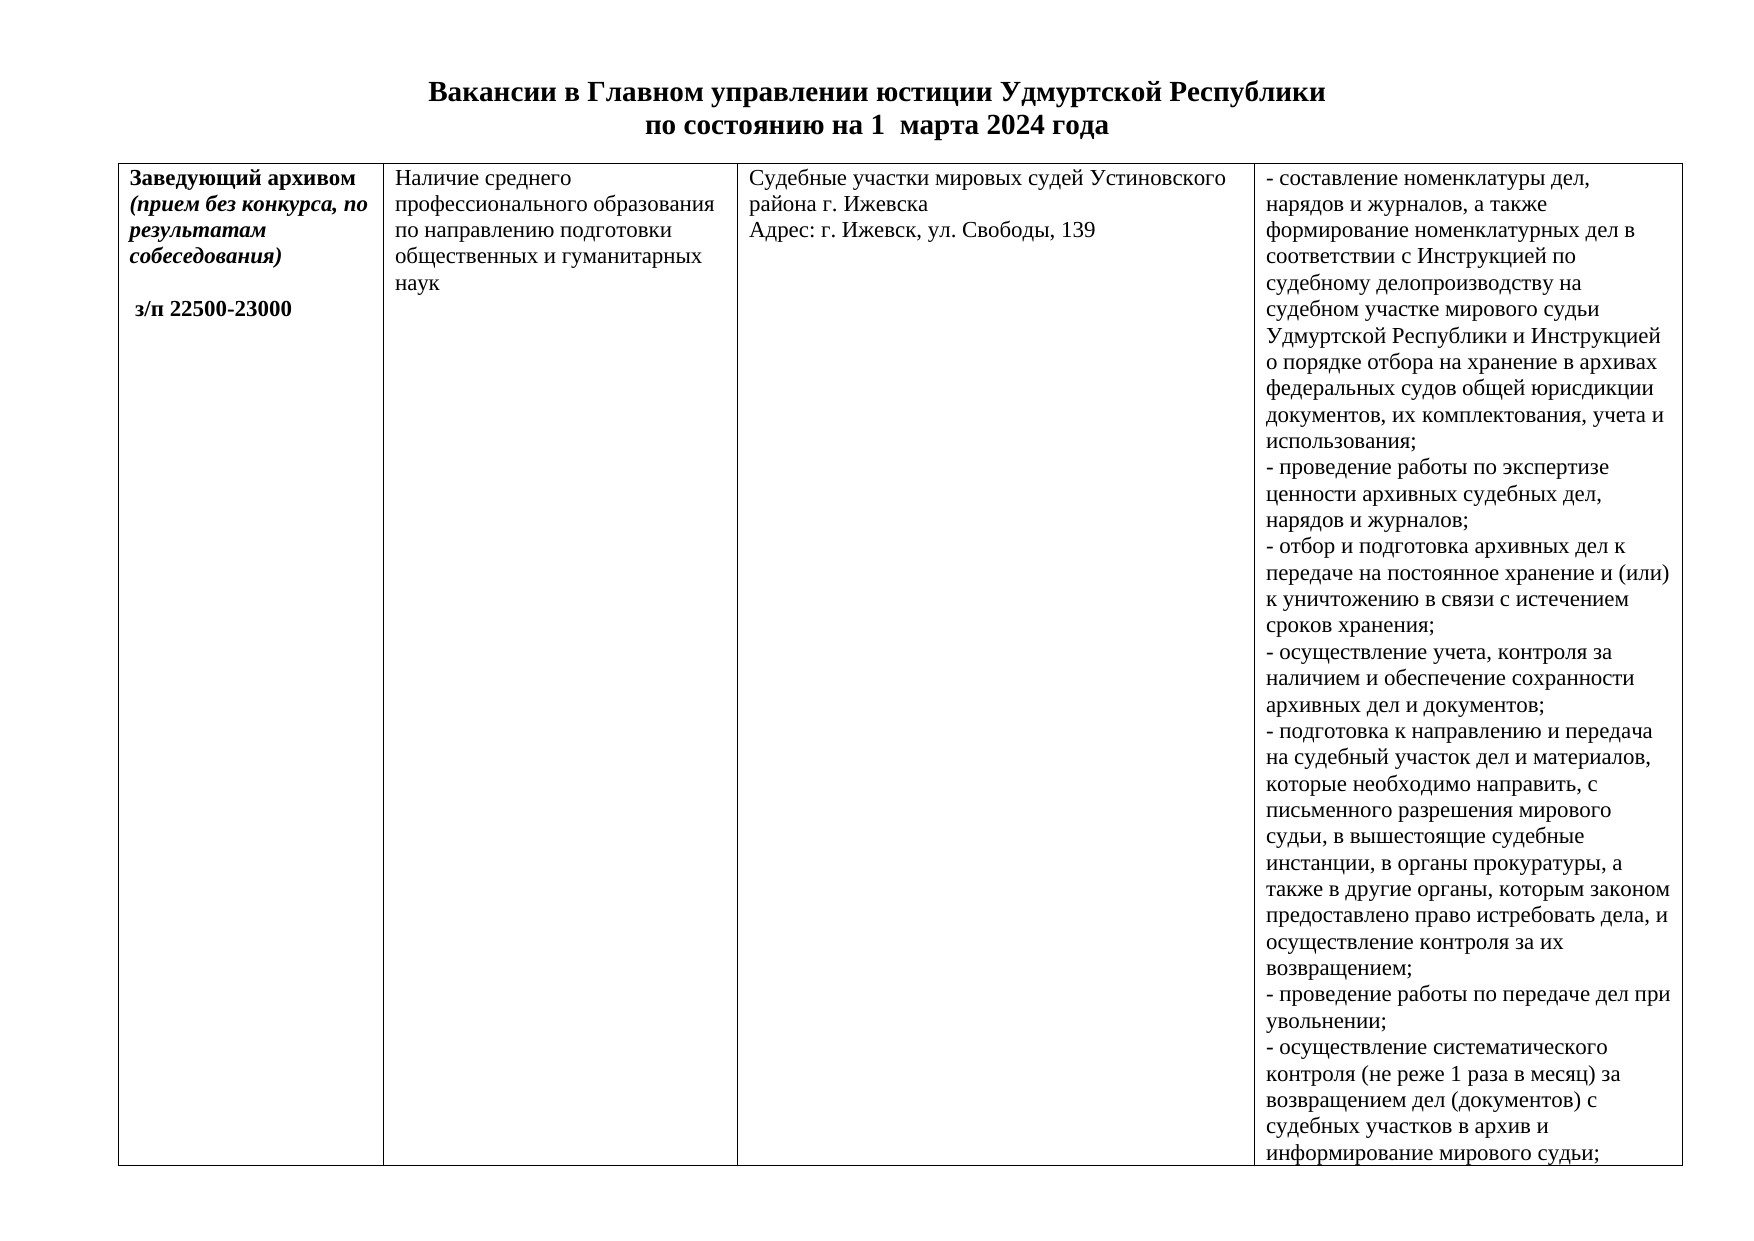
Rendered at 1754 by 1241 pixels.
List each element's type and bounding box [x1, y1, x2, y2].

table_cell [1255, 164, 1682, 1165]
table_cell [738, 164, 1254, 1165]
table_cell [384, 164, 737, 1165]
table_cell [119, 164, 383, 1165]
